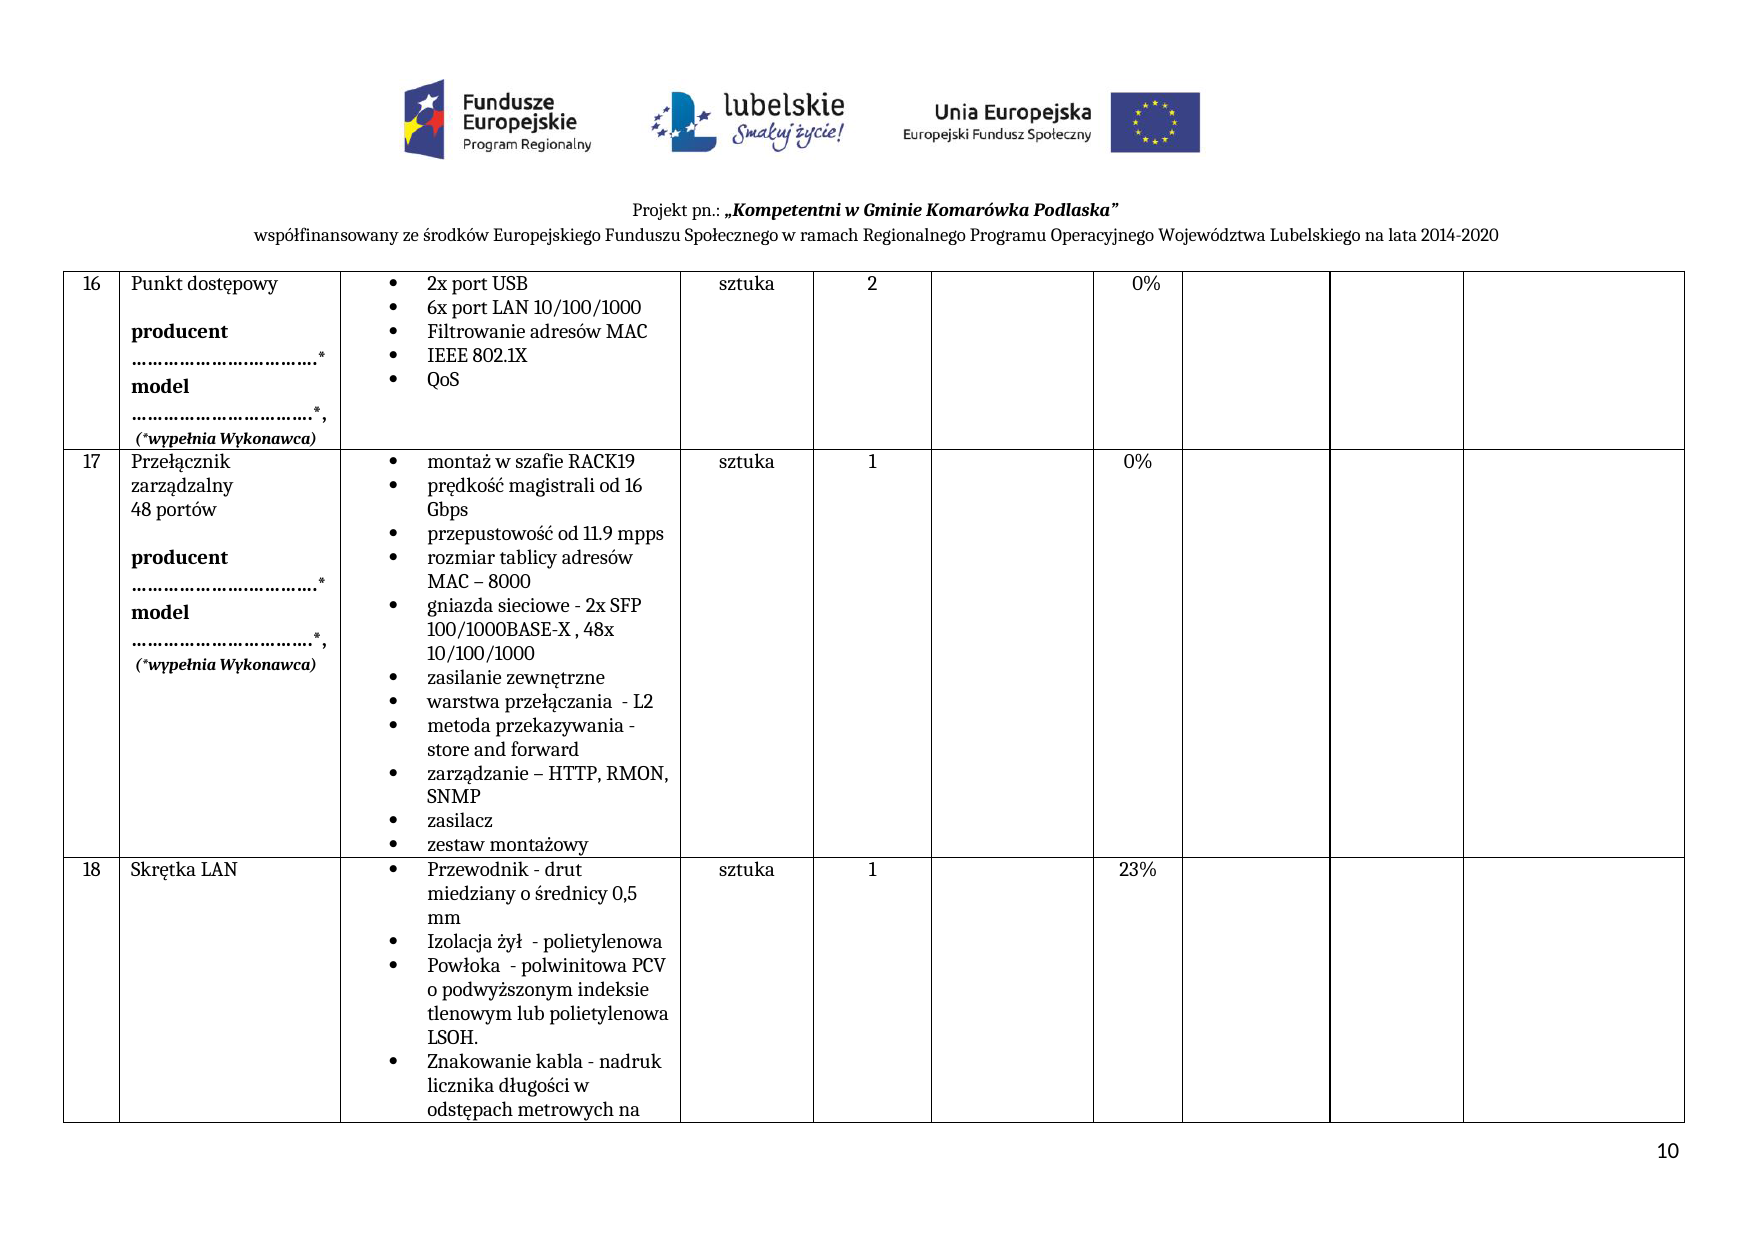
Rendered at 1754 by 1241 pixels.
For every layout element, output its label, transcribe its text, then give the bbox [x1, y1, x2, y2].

table_cell 23% [1094, 858, 1182, 1122]
table_cell [1464, 272, 1684, 449]
table_cell 1 [814, 450, 931, 857]
table_cell 2 [814, 272, 931, 449]
table_cell [932, 858, 1093, 1122]
table_cell 16 [64, 272, 119, 449]
table_cell [1331, 858, 1463, 1122]
table_cell [932, 450, 1093, 857]
table_cell [1183, 858, 1329, 1122]
table_cell [1183, 450, 1329, 857]
table_cell sztuka [681, 858, 813, 1122]
table_cell [1331, 450, 1463, 857]
table_cell [1464, 450, 1684, 857]
table_cell 0% [1094, 272, 1182, 449]
table_cell 0% [1094, 450, 1182, 857]
table_cell [1183, 272, 1329, 449]
table_cell Punkt dostępowy producent ………………….………….* model …………………………….*, (*wypełnia Wykonawca) [120, 272, 340, 449]
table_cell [341, 858, 680, 1122]
table_cell [1331, 272, 1463, 449]
table_cell Skrętka LAN [120, 858, 340, 1122]
table_cell sztuka [681, 272, 813, 449]
table_cell [932, 272, 1093, 449]
table_cell 17 [64, 450, 119, 857]
table_cell montaż w szafie RACK19 prędkość magistrali od 16 Gbps przepustowość od 11.9 mpps rozmiar tablicy adresów MAC – 8000 gniazda sieciowe - 2x SFP 100/1000BASE-X , 48x 10/100/1000 zasilanie zewnętrzne warstwa przełączania - L2 metoda przekazywania - store and forward zarządzanie – HTTP, RMON, SNMP zasilacz zestaw montażowy [341, 450, 680, 857]
table_cell [1464, 858, 1684, 1122]
table_cell sztuka [681, 450, 813, 857]
table_cell 1 [814, 858, 931, 1122]
table_cell 18 [64, 858, 119, 1122]
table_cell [341, 272, 680, 449]
table_cell Przełącznik zarządzalny 48 portów producent ………………….………….* model …………………………….*, (*wypełnia Wykonawca) [120, 450, 340, 857]
